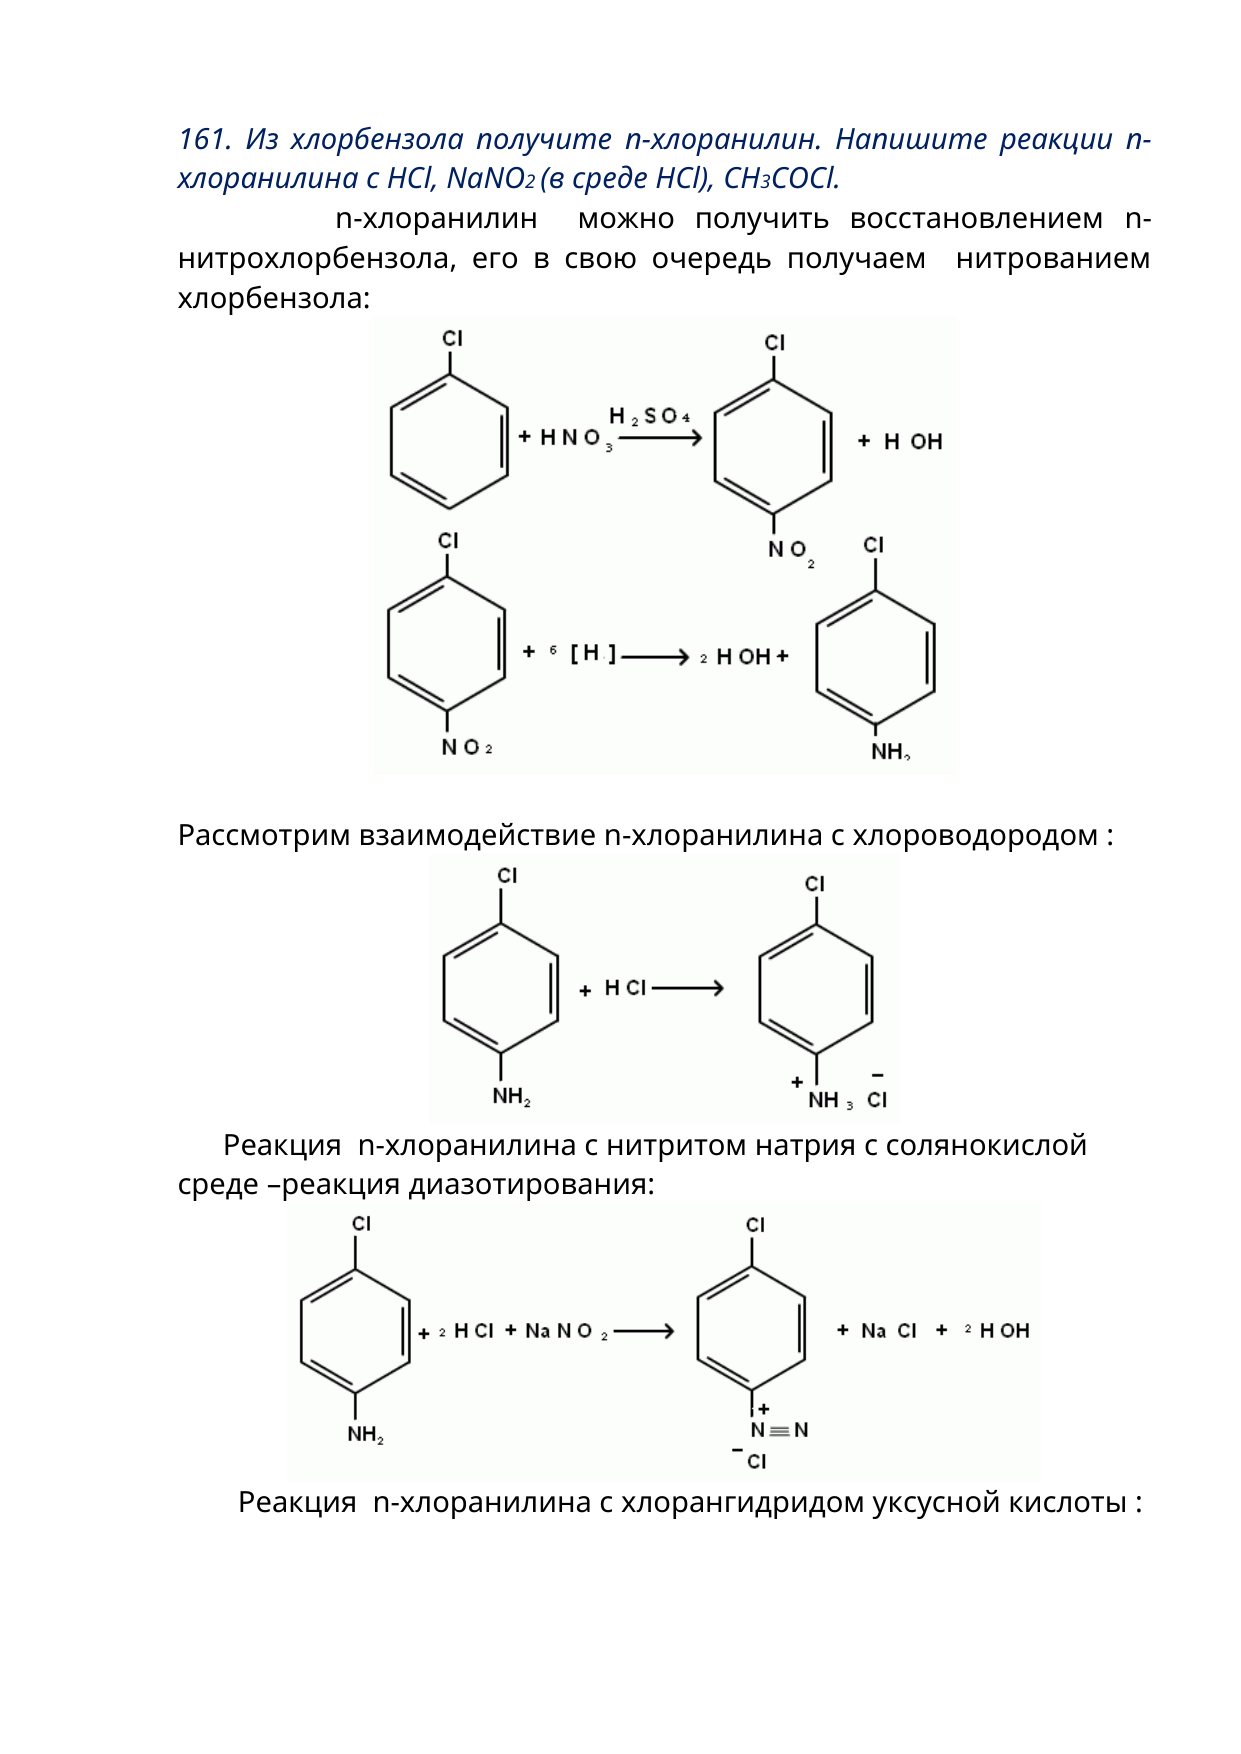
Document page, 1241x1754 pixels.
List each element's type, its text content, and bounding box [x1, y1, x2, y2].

picture [287, 1203, 1042, 1482]
picture [373, 316, 956, 775]
text Реакция n-хлоранилина с хлорангидридом уксусной кислоты : [177, 1481, 1152, 1521]
text Рассмотрим взаимодействие n-хлоранилина с хлороводородом : [177, 814, 1152, 854]
text n-хлоранилин можно получить восстановлением n-нитрохлорбензола, его в свою очередь получаем нитрованием хлорбензола: [177, 197, 1152, 317]
text 161. Из хлорбензола получите n-хлоранилин. Напишите реакции n-хлоранилина с НСl, NaNO2 (в среде НСl), СН3СОСl. [177, 118, 1152, 197]
text Реакция n-хлоранилина с нитритом натрия с солянокислой среде –реакция диазотирования: [177, 1124, 1152, 1203]
picture [429, 854, 900, 1124]
